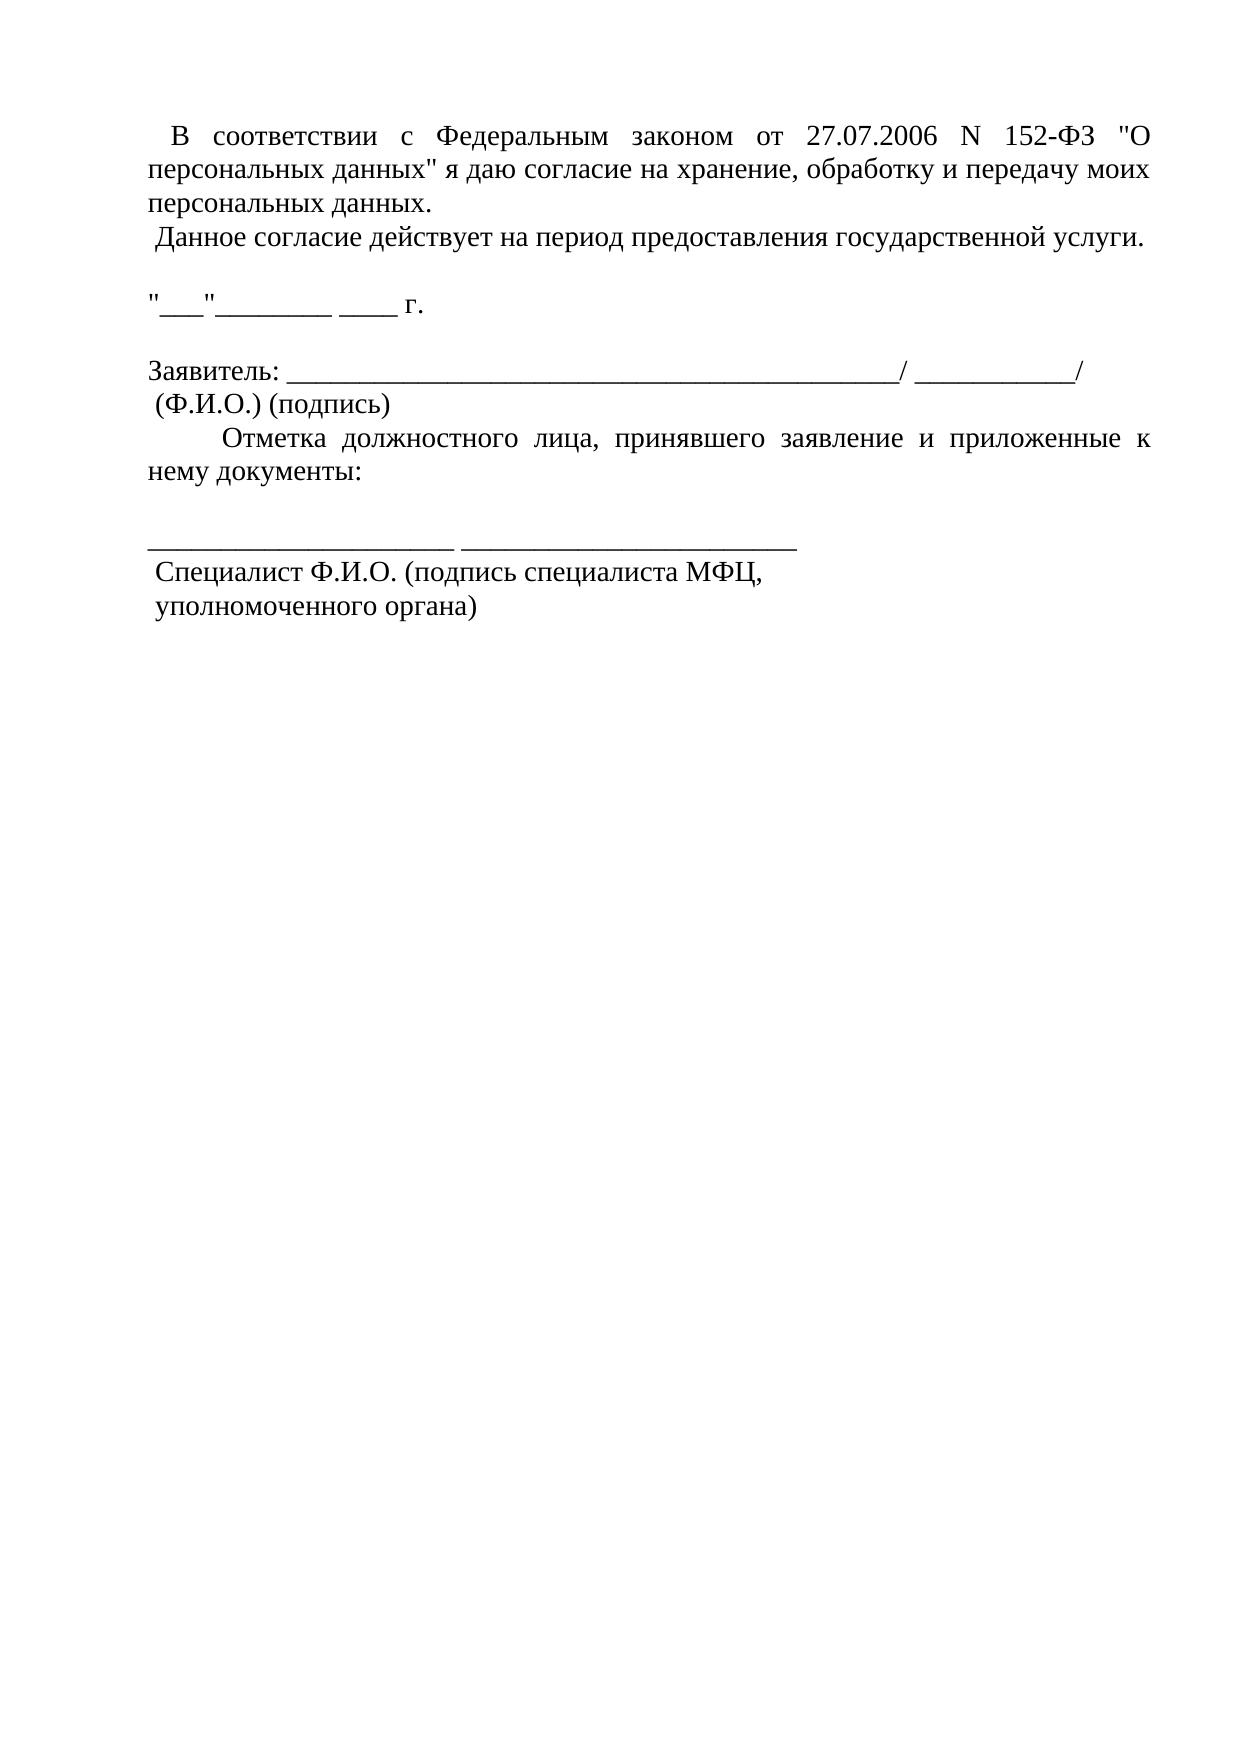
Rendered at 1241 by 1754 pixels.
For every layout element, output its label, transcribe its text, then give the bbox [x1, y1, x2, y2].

text "___"________ ____ г. [148, 286, 1152, 319]
text Специалист Ф.И.О. (подпись специалиста МФЦ, [148, 554, 1152, 588]
text Данное согласие действует на период предоставления государственной услуги. [148, 219, 1152, 252]
text (Ф.И.О.) (подпись) [148, 386, 1152, 420]
text Заявитель: __________________________________________/ ___________/ [148, 353, 1152, 386]
text уполномоченного органа) [148, 588, 1152, 621]
text Отметка должностного лица, принявшего заявление и приложенные к нему документы: [148, 420, 1152, 487]
text _____________________ _______________________ [148, 487, 1152, 554]
text В соответствии с Федеральным законом от 27.07.2006 N 152-ФЗ "О персональных данных" я даю согласие на хранение, обработку и передачу моих персональных данных. [148, 118, 1152, 219]
